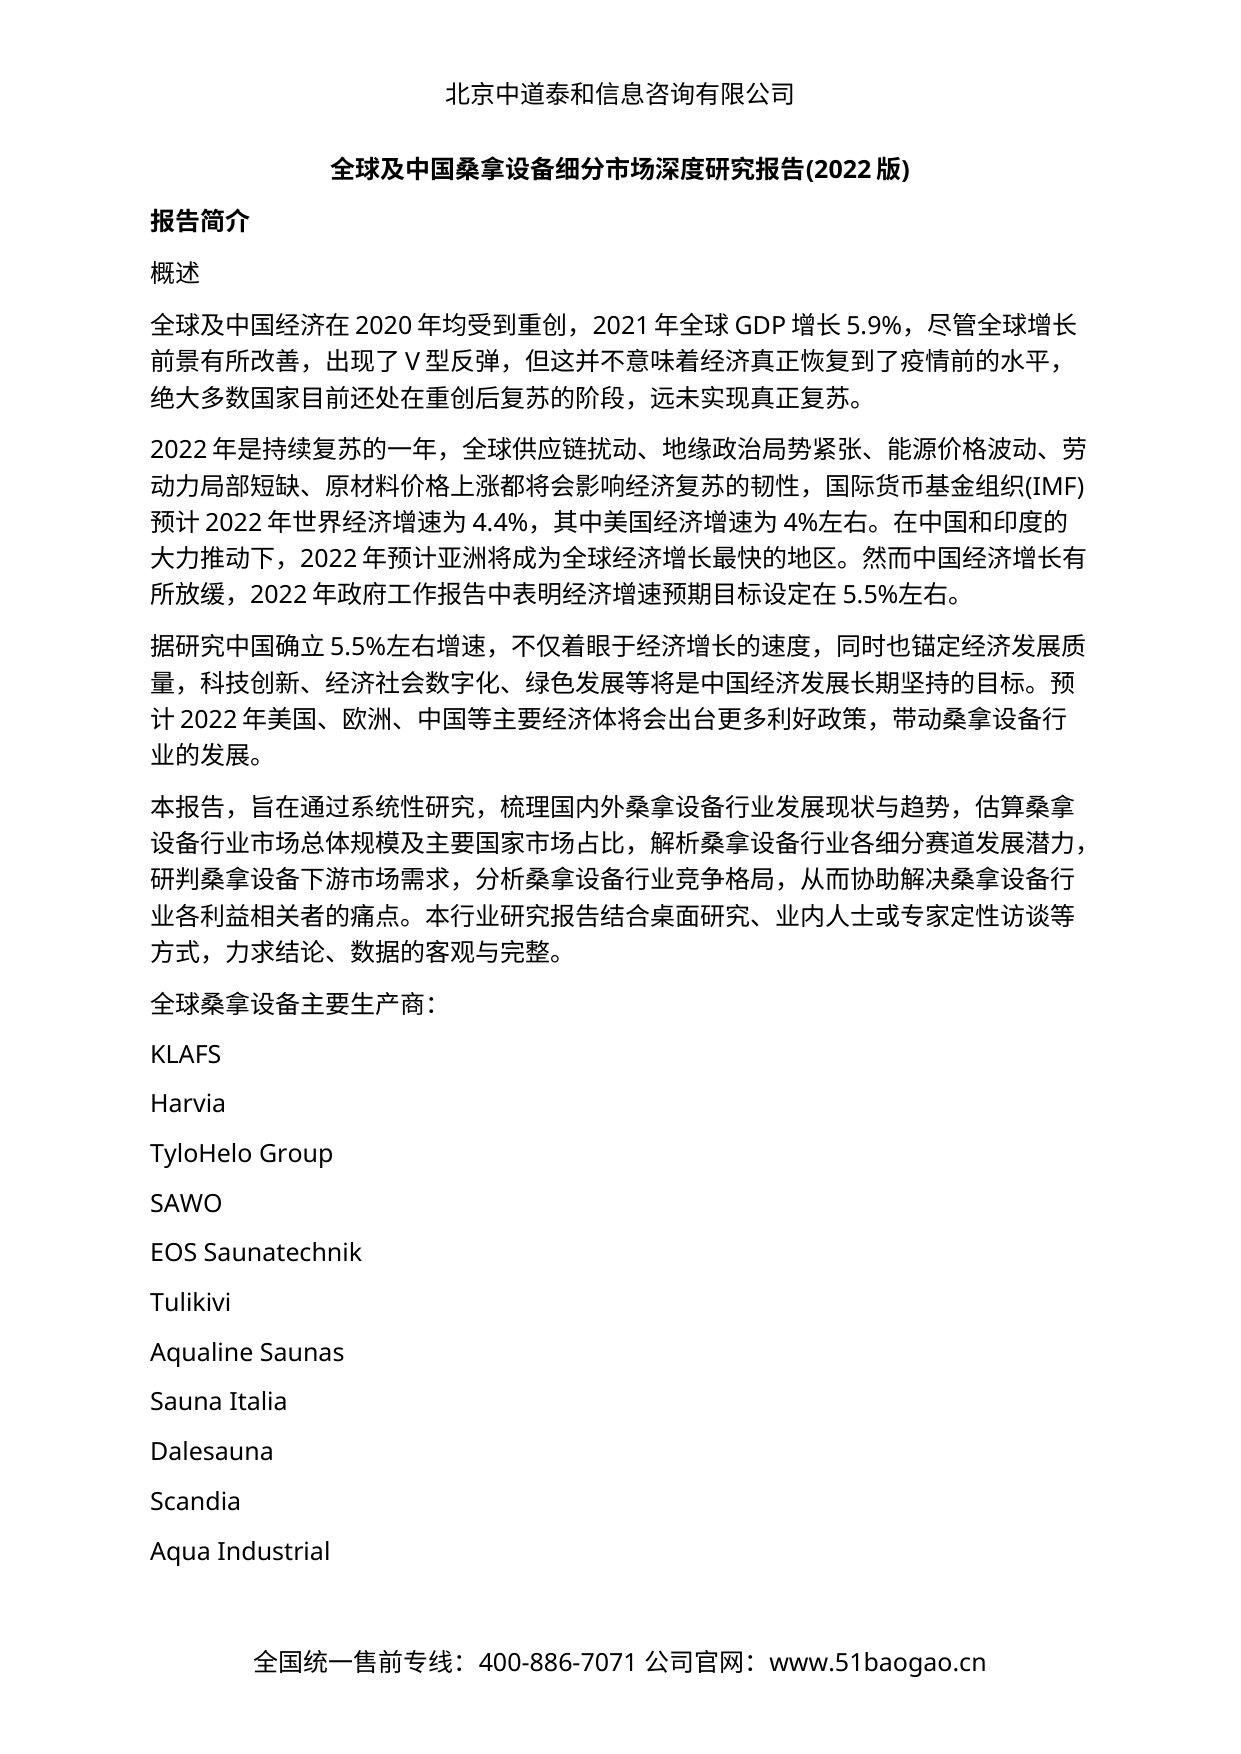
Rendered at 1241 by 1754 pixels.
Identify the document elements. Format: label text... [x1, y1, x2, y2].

text 据研究中国确立5.5%左右增速，不仅着眼于经济增长的速度，同时也锚定经济发展质量，科技创新、经济社会数字化、绿色发展等将是中国经济发展长期坚持的目标。预计2022年美国、欧洲、中国等主要经济体将会出台更多利好政策，带动桑拿设备行业的发展。 [150, 627, 1090, 772]
text 概述 [150, 254, 1090, 290]
text EOS Saunatechnik [150, 1235, 1090, 1269]
text Aqualine Saunas [150, 1334, 1090, 1368]
text 报告简介 [150, 202, 1090, 238]
text 全球桑拿设备主要生产商： [150, 984, 1090, 1021]
text Scandia [150, 1483, 1090, 1517]
text Aqua Industrial [150, 1533, 1090, 1567]
text 全球及中国经济在2020年均受到重创，2021年全球GDP增长5.9%，尽管全球增长前景有所改善，出现了V型反弹，但这并不意味着经济真正恢复到了疫情前的水平，绝大多数国家目前还处在重创后复苏的阶段，远未实现真正复苏。 [150, 306, 1090, 414]
text 全球及中国桑拿设备细分市场深度研究报告(2022版) [150, 150, 1090, 186]
text SAWO [150, 1185, 1090, 1219]
text 本报告，旨在通过系统性研究，梳理国内外桑拿设备行业发展现状与趋势，估算桑拿设备行业市场总体规模及主要国家市场占比，解析桑拿设备行业各细分赛道发展潜力，研判桑拿设备下游市场需求，分析桑拿设备行业竞争格局，从而协助解决桑拿设备行业各利益相关者的痛点。本行业研究报告结合桌面研究、业内人士或专家定性访谈等方式，力求结论、数据的客观与完整。 [150, 787, 1090, 969]
text Dalesauna [150, 1434, 1090, 1468]
text Sauna Italia [150, 1384, 1090, 1418]
text 2022年是持续复苏的一年，全球供应链扰动、地缘政治局势紧张、能源价格波动、劳动力局部短缺、原材料价格上涨都将会影响经济复苏的韧性，国际货币基金组织(IMF)预计2022年世界经济增速为4.4%，其中美国经济增速为4%左右。在中国和印度的大力推动下，2022年预计亚洲将成为全球经济增长最快的地区。然而中国经济增长有所放缓，2022年政府工作报告中表明经济增速预期目标设定在5.5%左右。 [150, 430, 1090, 611]
text TyloHelo Group [150, 1136, 1090, 1170]
text Tulikivi [150, 1285, 1090, 1319]
text Harvia [150, 1086, 1090, 1120]
text KLAFS [150, 1036, 1090, 1070]
